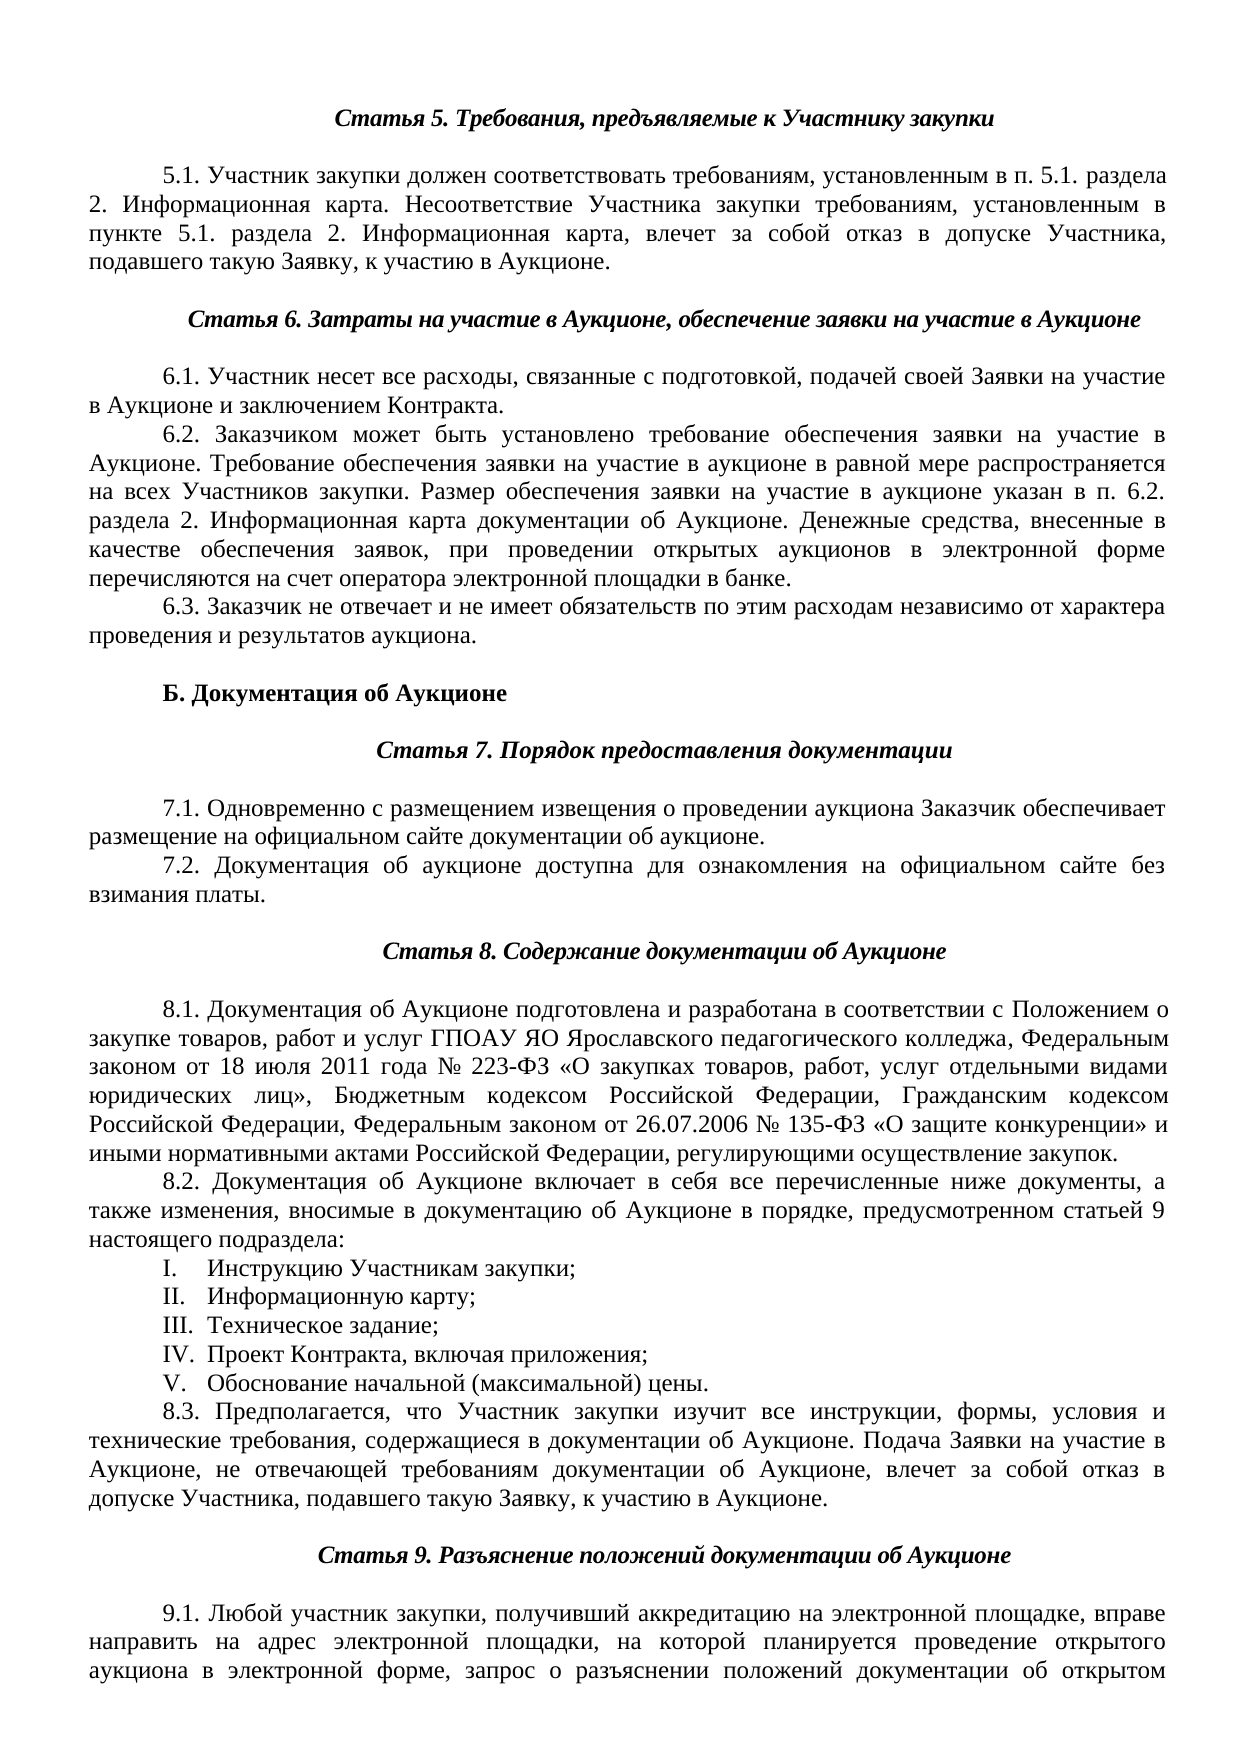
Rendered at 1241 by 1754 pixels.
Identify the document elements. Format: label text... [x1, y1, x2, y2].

text Статья 5. Требования, предъявляемые к Участнику закупки [89, 103, 1167, 131]
list Инструкцию Участникам закупки; [89, 1253, 1167, 1281]
text Статья 9. Разъяснение положений документации об Аукционе [89, 1540, 1167, 1569]
list Техническое задание; [89, 1310, 1167, 1339]
text 6.1. Участник несет все расходы, связанные с подготовкой, подачей своей Заявки на участие в Аукционе и заключением Контракта. [89, 361, 1167, 419]
text 5.1. Участник закупки должен соответствовать требованиям, установленным в п. 5.1. раздела 2. Информационная карта. Несоответствие Участника закупки требованиям, установленным в пункте 5.1. раздела 2. Информационная карта, влечет за собой отказ в допуске Участника, подавшего такую Заявку, к участию в Аукционе. [89, 160, 1167, 275]
list Обоснование начальной (максимальной) цены. [89, 1368, 1167, 1396]
list Информационную карту; [89, 1281, 1167, 1310]
text Статья 6. Затраты на участие в Аукционе, обеспечение заявки на участие в Аукционе [89, 304, 1167, 333]
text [89, 1598, 1167, 1684]
text 8.1. Документация об Аукционе подготовлена и разработана в соответствии с Положением о закупке товаров, работ и услуг ГПОАУ ЯО Ярославского педагогического колледжа, Федеральным законом от 18 июля 2011 года № 223-ФЗ «О закупках товаров, работ, услуг отдельными видами юридических лиц», Бюджетным кодексом Российской Федерации, Гражданским кодексом Российской Федерации, Федеральным законом от 26.07.2006 № 135-ФЗ «О защите конкуренции» и иными нормативными актами Российской Федерации, регулирующими осуществление закупок. [89, 994, 1169, 1166]
text 7.1. Одновременно с размещением извещения о проведении аукциона Заказчик обеспечивает размещение на официальном сайте документации об аукционе. [89, 793, 1167, 850]
text 8.2. Документация об Аукционе включает в себя все перечисленные ниже документы, а также изменения, вносимые в документацию об Аукционе в порядке, предусмотренном статьей 9 настоящего подраздела: [89, 1166, 1167, 1253]
text 7.2. Документация об аукционе доступна для ознакомления на официальном сайте без взимания платы. [89, 850, 1167, 908]
text 8.3. Предполагается, что Участник закупки изучит все инструкции, формы, условия и технические требования, содержащиеся в документации об Аукционе. Подача Заявки на участие в Аукционе, не отвечающей требованиям документации об Аукционе, влечет за собой отказ в допуске Участника, подавшего такую Заявку, к участию в Аукционе. [89, 1396, 1167, 1511]
text Б. Документация об Аукционе [89, 678, 1167, 706]
text Статья 7. Порядок предоставления документации [89, 735, 1167, 764]
text 6.3. Заказчик не отвечает и не имеет обязательств по этим расходам независимо от характера проведения и результатов аукциона. [89, 591, 1167, 649]
text Статья 8. Содержание документации об Аукционе [89, 936, 1167, 965]
text 6.2. Заказчиком может быть установлено требование обеспечения заявки на участие в Аукционе. Требование обеспечения заявки на участие в аукционе в равной мере распространяется на всех Участников закупки. Размер обеспечения заявки на участие в аукционе указан в п. 6.2. раздела 2. Информационная карта документации об Аукционе. Денежные средства, внесенные в качестве обеспечения заявок, при проведении открытых аукционов в электронной форме перечисляются на счет оператора электронной площадки в банке. [89, 419, 1167, 591]
list Проект Контракта, включая приложения; [89, 1339, 1167, 1368]
